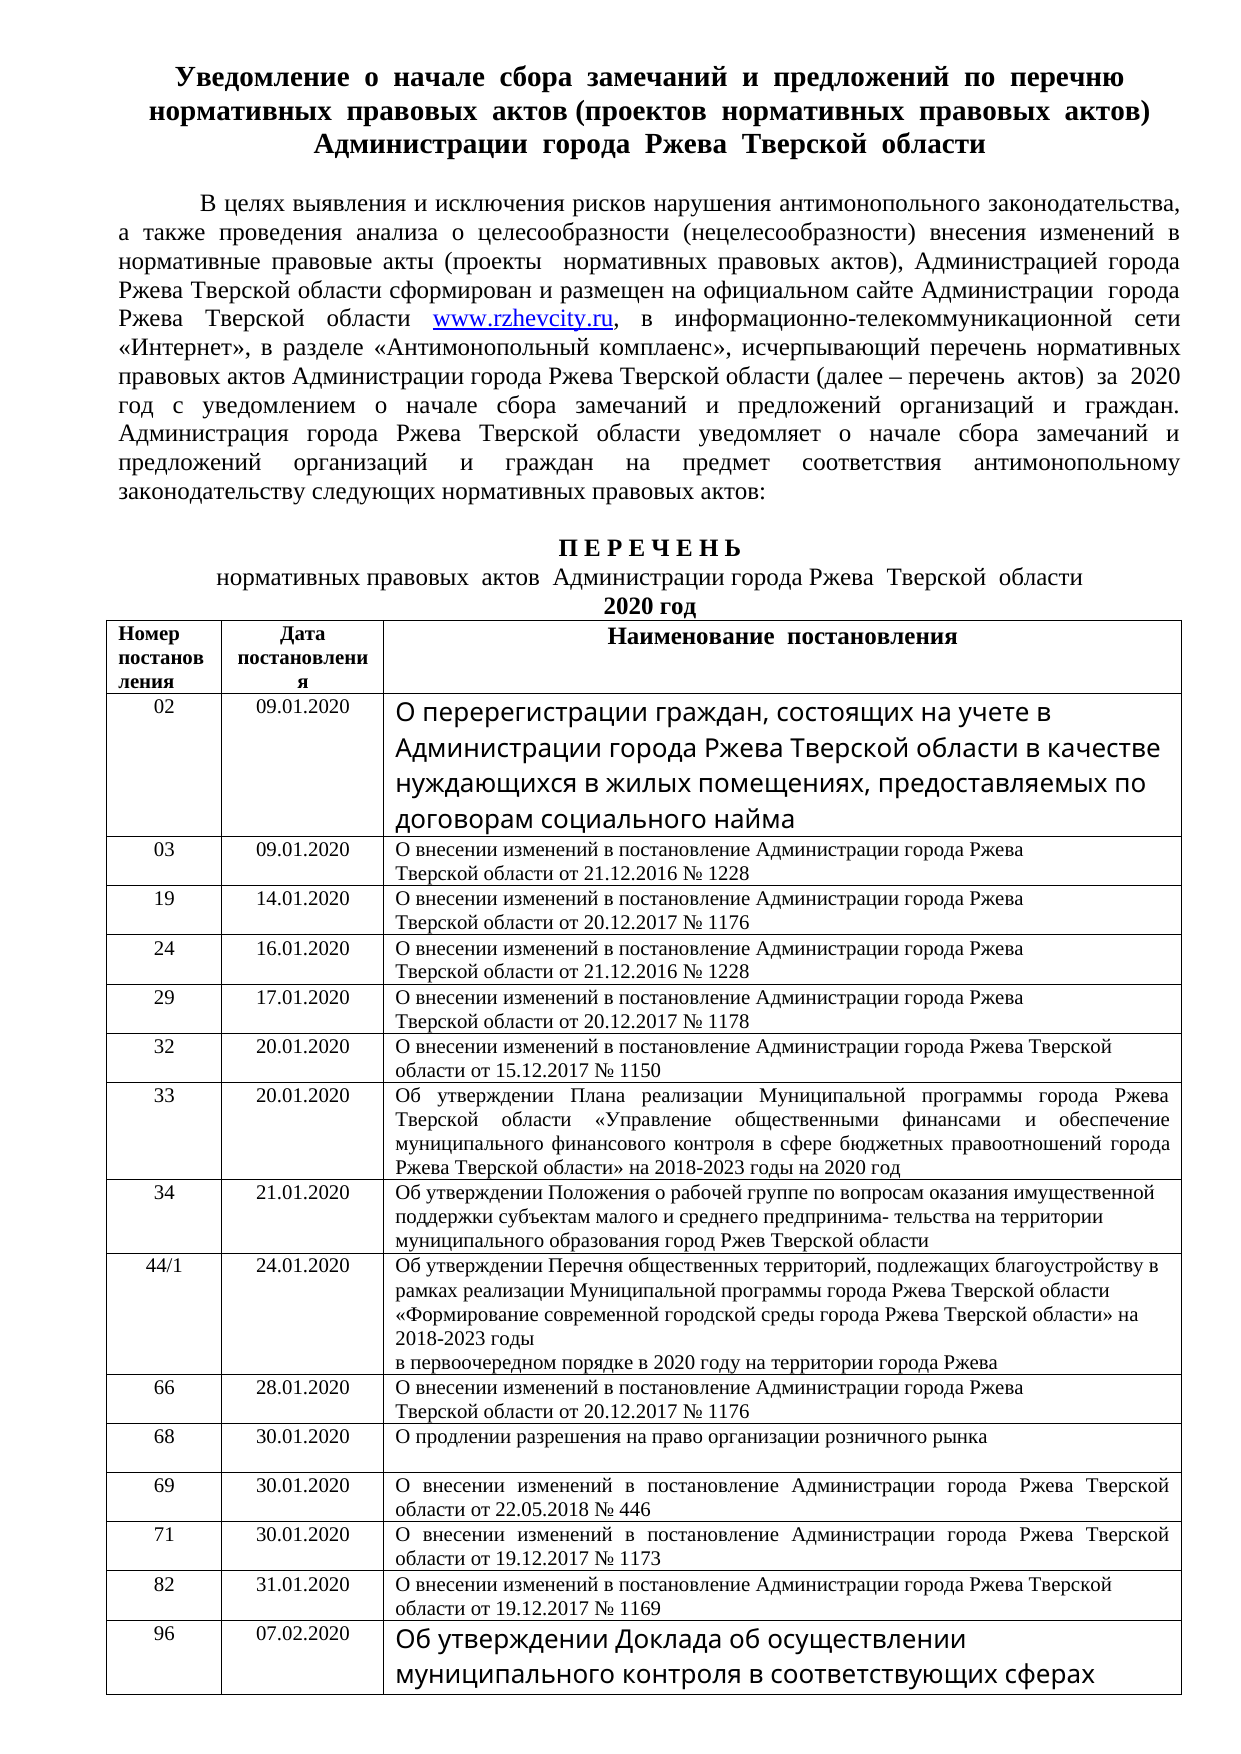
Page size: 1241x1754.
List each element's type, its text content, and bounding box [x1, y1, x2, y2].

table_cell 71 [107, 1522, 221, 1570]
table_cell 32 [107, 1034, 221, 1082]
table_cell 69 [107, 1473, 221, 1521]
text 2020 год [118, 591, 1181, 620]
text В целях выявления и исключения рисков нарушения антимонопольного законодательства, а также проведения анализа о целесообразности (нецелесообразности) внесения изменений в нормативные правовые акты (проекты нормативных правовых актов), Администрацией города Ржева Тверской области сформирован и размещен на официальном сайте Администрации города Ржева Тверской области www.rzhevcity.ru, в информационно-телекоммуникационной сети «Интернет», в разделе «Антимонопольный комплаенс», исчерпывающий перечень нормативных правовых актов Администрации города Ржева Тверской области (далее – перечень актов) за 2020 год с уведомлением о начале сбора замечаний и предложений организаций и граждан. Администрация города Ржева Тверской области уведомляет о начале сбора замечаний и предложений организаций и граждан на предмет соответствия антимонопольному законодательству следующих нормативных правовых актов: [118, 188, 1181, 361]
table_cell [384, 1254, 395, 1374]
table_cell О внесении изменений в постановление Администрации города Ржева Тверской области от 20.12.2017 № 1178 [384, 985, 1181, 1033]
table_cell 29 [107, 985, 221, 1033]
table_cell 21.01.2020 [222, 1180, 383, 1252]
table_header Дата постановления [222, 621, 383, 693]
table_cell 68 [107, 1424, 221, 1472]
table_cell О внесении изменений в постановление Администрации города Ржева Тверской области от 19.12.2017 № 1169 [384, 1571, 1181, 1619]
text нормативных правовых актов Администрации города Ржева Тверской области [118, 562, 1181, 591]
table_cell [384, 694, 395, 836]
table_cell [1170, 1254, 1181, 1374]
title П Е Р Е Ч Е Н Ь [118, 533, 1181, 562]
table_cell 82 [107, 1571, 221, 1619]
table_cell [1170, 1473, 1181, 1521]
table_cell 09.01.2020 [222, 694, 383, 836]
table_cell 96 [107, 1621, 221, 1694]
table_cell 20.01.2020 [222, 1083, 383, 1179]
table_cell 16.01.2020 [222, 935, 383, 983]
table_cell 20.01.2020 [222, 1034, 383, 1082]
table_cell 44/1 [107, 1254, 221, 1374]
table_cell 30.01.2020 [222, 1522, 383, 1570]
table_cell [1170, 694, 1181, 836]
table_cell 24 [107, 935, 221, 983]
table_cell 28.01.2020 [222, 1375, 383, 1423]
table_cell 30.01.2020 [222, 1473, 383, 1521]
table_cell 66 [107, 1375, 221, 1423]
table_cell 33 [107, 1083, 221, 1179]
table_cell О внесении изменений в постановление Администрации города Ржева Тверской области от 21.12.2016 № 1228 [384, 935, 1181, 983]
table_cell Об утверждении Плана реализации Муниципальной программы города Ржева Тверской области «Управление общественными финансами и обеспечение муниципального финансового контроля в сфере бюджетных правоотношений города Ржева Тверской области» на 2018-2023 годы на 2020 год [384, 1083, 1181, 1179]
table_cell 17.01.2020 [222, 985, 383, 1033]
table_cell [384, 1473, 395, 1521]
table_cell 19 [107, 886, 221, 934]
table_cell 31.01.2020 [222, 1571, 383, 1619]
text Администрации города Ржева Тверской области [118, 126, 1181, 160]
table_cell 02 [107, 694, 221, 836]
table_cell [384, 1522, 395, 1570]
table_cell 34 [107, 1180, 221, 1252]
table_cell О внесении изменений в постановление Администрации города Ржева Тверской области от 20.12.2017 № 1176 [384, 886, 1181, 934]
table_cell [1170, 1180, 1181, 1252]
text Уведомление о начале сбора замечаний и предложений по перечню нормативных правовых актов (проектов нормативных правовых актов) [118, 59, 1181, 126]
text В целях выявления и исключения рисков нарушения антимонопольного законодательства, а также проведения анализа о целесообразности (нецелесообразности) внесения изменений в нормативные правовые акты (проекты нормативных правовых актов), Администрацией города Ржева Тверской области сформирован и размещен на официальном сайте Администрации города Ржева Тверской области www.rzhevcity.ru, в информационно-телекоммуникационной сети «Интернет», в разделе «Антимонопольный комплаенс», исчерпывающий перечень нормативных правовых актов Администрации города Ржева Тверской области (далее – перечень актов) за 2020 год с уведомлением о начале сбора замечаний и предложений организаций и граждан. Администрация города Ржева Тверской области уведомляет о начале сбора замечаний и предложений организаций и граждан на предмет соответствия антимонопольному законодательству следующих нормативных правовых актов: [118, 418, 1181, 505]
table_cell О внесении изменений в постановление Администрации города Ржева Тверской области от 21.12.2016 № 1228 [384, 837, 1181, 885]
table_cell 30.01.2020 [222, 1424, 383, 1472]
table_cell 24.01.2020 [222, 1254, 383, 1374]
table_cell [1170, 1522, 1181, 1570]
table_cell 14.01.2020 [222, 886, 383, 934]
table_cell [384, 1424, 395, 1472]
table_header Наименование постановления [384, 621, 1181, 693]
table_cell 09.01.2020 [222, 837, 383, 885]
table_header Номер постановления [107, 621, 221, 693]
table_cell О внесении изменений в постановление Администрации города Ржева Тверской области от 15.12.2017 № 1150 [384, 1034, 1181, 1082]
table_cell 03 [107, 837, 221, 885]
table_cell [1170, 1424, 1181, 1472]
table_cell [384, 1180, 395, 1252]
table_cell 07.02.2020 [222, 1621, 383, 1694]
table_cell О внесении изменений в постановление Администрации города Ржева Тверской области от 20.12.2017 № 1176 [384, 1375, 1181, 1423]
